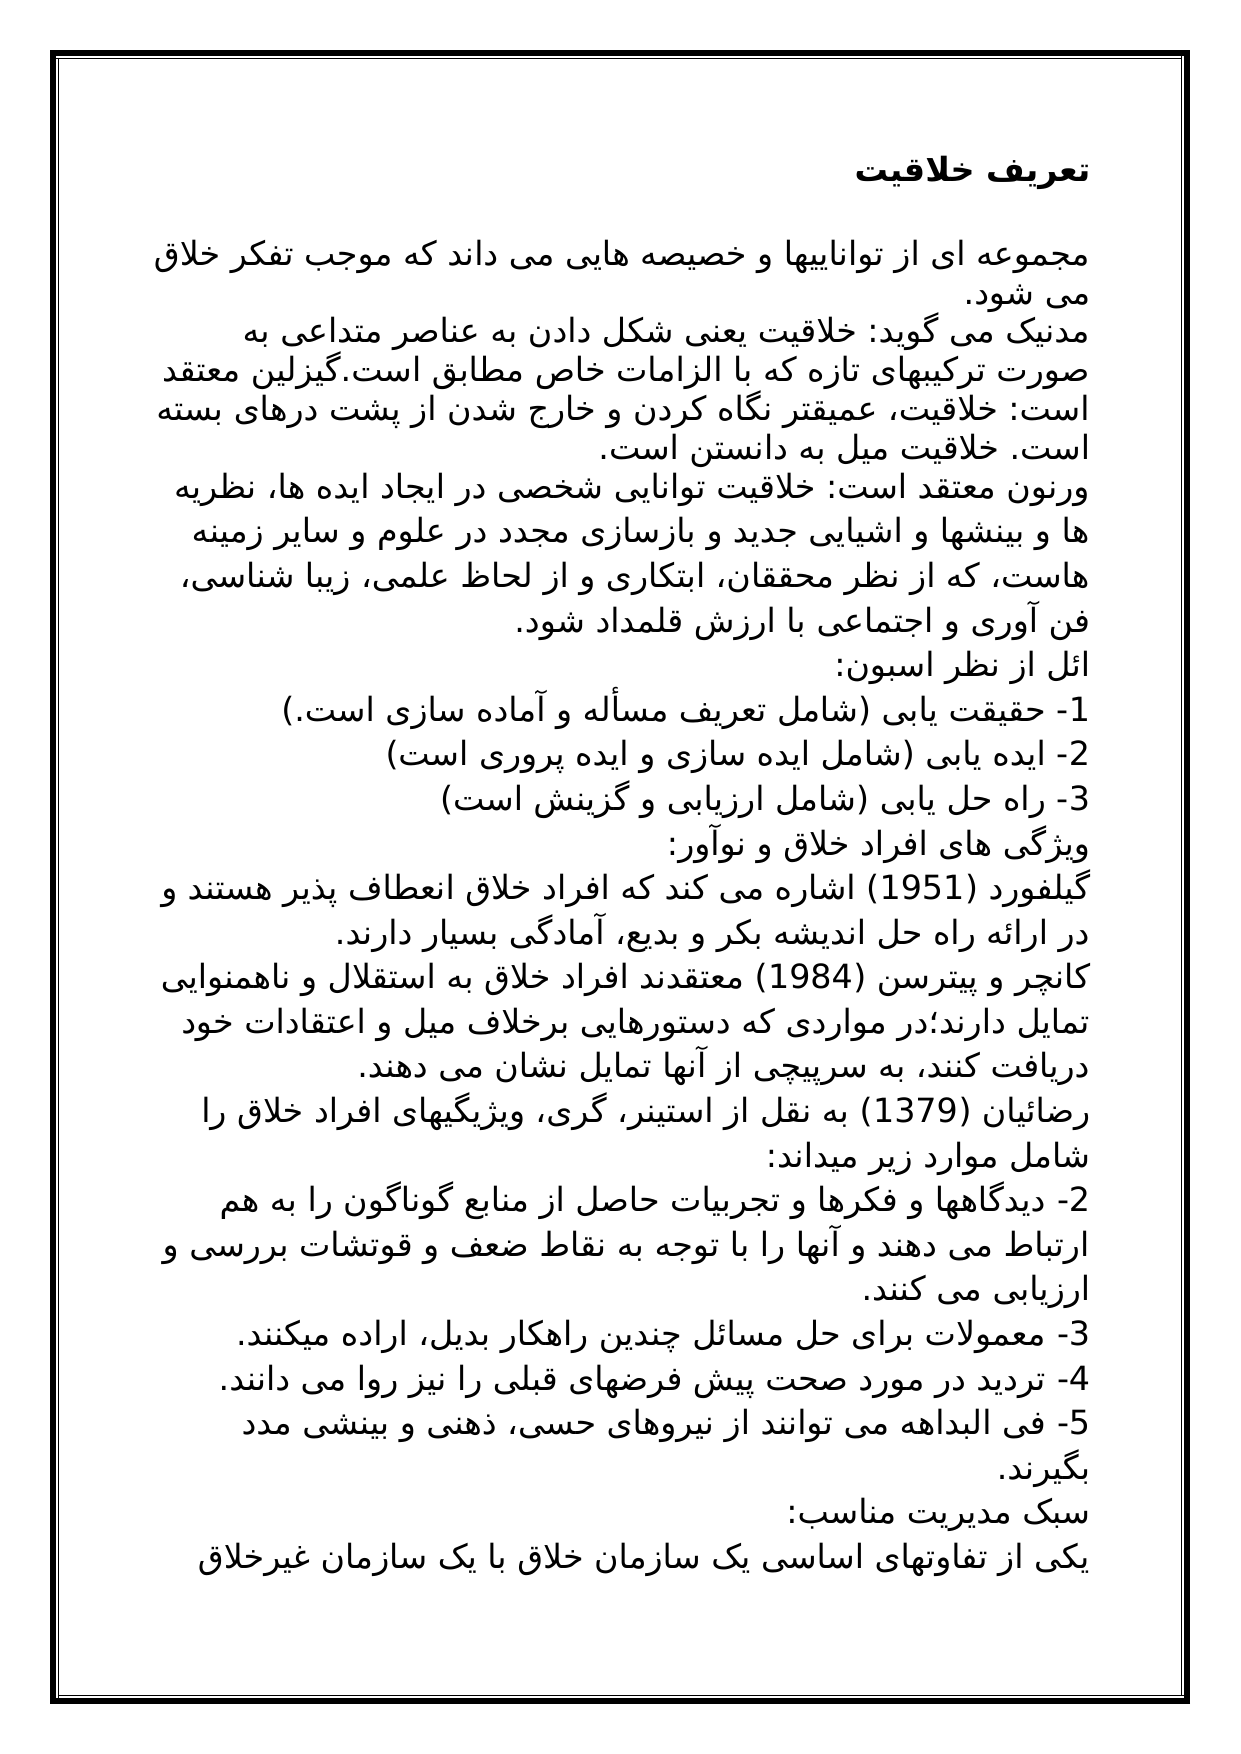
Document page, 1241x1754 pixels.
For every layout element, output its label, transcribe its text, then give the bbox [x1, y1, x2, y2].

text مجموعه ای از تواناییها و خصیصه هایی می داند که موجب تفکر خلاق می شود. مدنیک می گوید: خلاقیت یعنی شکل دادن به عناصر متداعی به صورت ترکیبهای تازه که با الزامات خاص مطابق است.گیزلین معتقد است: خلاقیت، عمیقتر نگاه کردن و خارج شدن از پشت درهای بسته است. خلاقیت میل به دانستن است. [150, 234, 1090, 467]
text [150, 467, 1090, 1576]
text تعريف خلاقيت [150, 150, 1090, 189]
